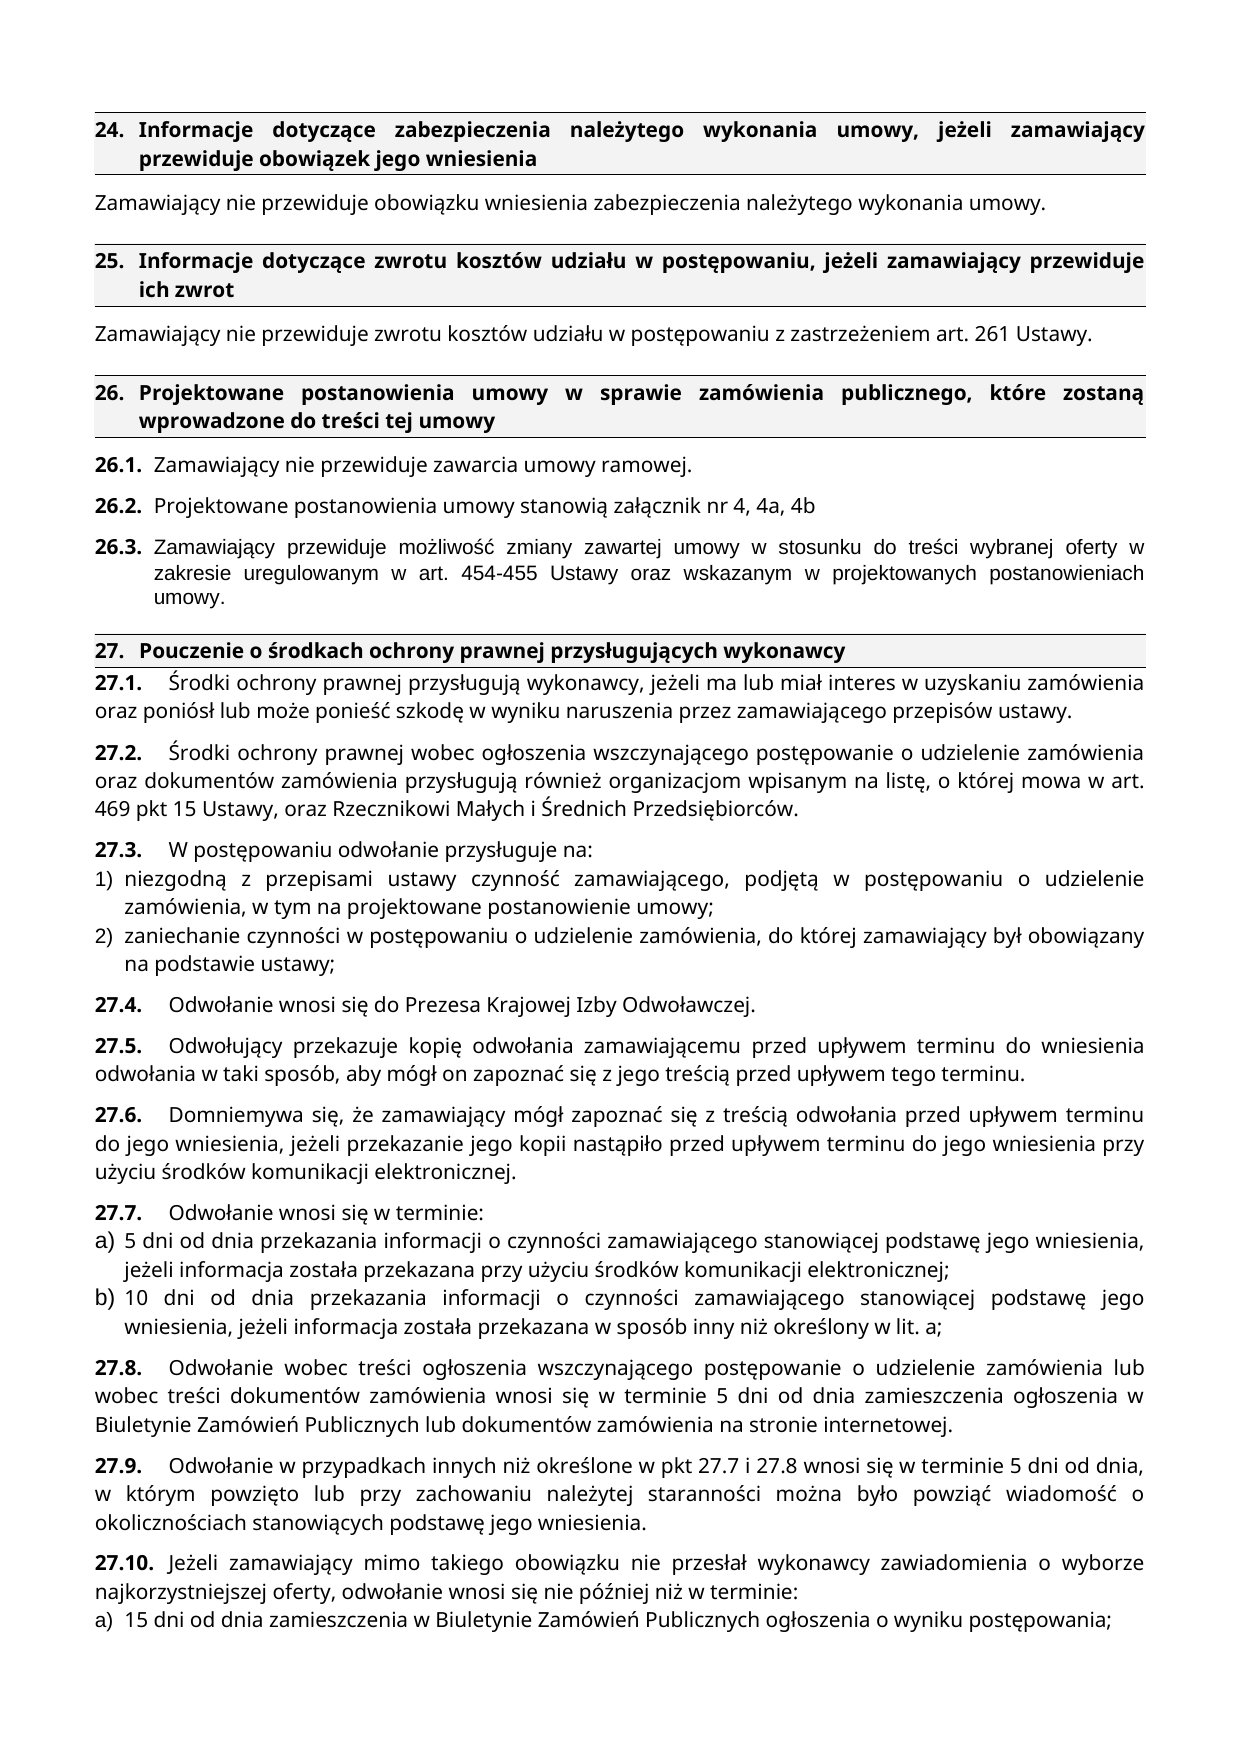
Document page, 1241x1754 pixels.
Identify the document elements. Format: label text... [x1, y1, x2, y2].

subtitle Projektowane postanowienia umowy w sprawie zamówienia publicznego, które zostaną wprowadzone do treści tej umowy [94, 376, 1146, 438]
subtitle Pouczenie o środkach ochrony prawnej przysługujących wykonawcy [94, 635, 1146, 668]
list Projektowane postanowienia umowy stanowią załącznik nr 4, 4a, 4b [94, 491, 1146, 520]
list Środki ochrony prawnej przysługują wykonawcy, jeżeli ma lub miał interes w uzyskaniu zamówienia oraz poniósł lub może ponieść szkodę w wyniku naruszenia przez zamawiającego przepisów ustawy. [94, 668, 1146, 725]
list Domniemywa się, że zamawiający mógł zapoznać się z treścią odwołania przed upływem terminu do jego wniesienia, jeżeli przekazanie jego kopii nastąpiło przed upływem terminu do jego wniesienia przy użyciu środków komunikacji elektronicznej. [94, 1100, 1146, 1186]
list Odwołujący przekazuje kopię odwołania zamawiającemu przed upływem terminu do wniesienia odwołania w taki sposób, aby mógł on zapoznać się z jego treścią przed upływem tego terminu. [94, 1031, 1146, 1088]
list 15 dni od dnia zamieszczenia w Biuletynie Zamówień Publicznych ogłoszenia o wyniku postępowania; [94, 1605, 1146, 1634]
text Zamawiający nie przewiduje obowiązku wniesienia zabezpieczenia należytego wykonania umowy. [94, 188, 1146, 216]
list Zamawiający nie przewiduje zawarcia umowy ramowej. [94, 450, 1146, 479]
list Środki ochrony prawnej wobec ogłoszenia wszczynającego postępowanie o udzielenie zamówienia oraz dokumentów zamówienia przysługują również organizacjom wpisanym na listę, o której mowa w art. 469 pkt 15 Ustawy, oraz Rzecznikowi Małych i Średnich Przedsiębiorców. [94, 738, 1146, 823]
list niezgodną z przepisami ustawy czynność zamawiającego, podjętą w postępowaniu o udzielenie zamówienia, w tym na projektowane postanowienie umowy; [94, 864, 1146, 921]
list Odwołanie wobec treści ogłoszenia wszczynającego postępowanie o udzielenie zamówienia lub wobec treści dokumentów zamówienia wnosi się w terminie 5 dni od dnia zamieszczenia ogłoszenia w Biuletynie Zamówień Publicznych lub dokumentów zamówienia na stronie internetowej. [94, 1353, 1146, 1438]
list zaniechanie czynności w postępowaniu o udzielenie zamówienia, do której zamawiający był obowiązany na podstawie ustawy; [94, 921, 1146, 978]
list Zamawiający przewiduje możliwość zmiany zawartej umowy w stosunku do treści wybranej oferty w zakresie uregulowanym w art. 454-455 Ustawy oraz wskazanym w projektowanych postanowieniach umowy. [94, 532, 1146, 608]
list 10 dni od dnia przekazania informacji o czynności zamawiającego stanowiącej podstawę jego wniesienia, jeżeli informacja została przekazana w sposób inny niż określony w lit. a; [94, 1283, 1146, 1340]
list Odwołanie w przypadkach innych niż określone w pkt 27.7 i 27.8 wnosi się w terminie 5 dni od dnia, w którym powzięto lub przy zachowaniu należytej staranności można było powziąć wiadomość o okolicznościach stanowiących podstawę jego wniesienia. [94, 1451, 1146, 1536]
text Zamawiający nie przewiduje zwrotu kosztów udziału w postępowaniu z zastrzeżeniem art. 261 Ustawy. [94, 319, 1146, 347]
list W postępowaniu odwołanie przysługuje na: [94, 835, 1146, 864]
subtitle Informacje dotyczące zabezpieczenia należytego wykonania umowy, jeżeli zamawiający przewiduje obowiązek jego wniesienia [94, 113, 1146, 175]
list Odwołanie wnosi się do Prezesa Krajowej Izby Odwoławczej. [94, 990, 1146, 1018]
subtitle Informacje dotyczące zwrotu kosztów udziału w postępowaniu, jeżeli zamawiający przewiduje ich zwrot [94, 245, 1146, 307]
list Odwołanie wnosi się w terminie: [94, 1198, 1146, 1227]
list 5 dni od dnia przekazania informacji o czynności zamawiającego stanowiącej podstawę jego wniesienia, jeżeli informacja została przekazana przy użyciu środków komunikacji elektronicznej; [94, 1227, 1146, 1283]
list Jeżeli zamawiający mimo takiego obowiązku nie przesłał wykonawcy zawiadomienia o wyborze najkorzystniejszej oferty, odwołanie wnosi się nie później niż w terminie: [94, 1548, 1146, 1605]
